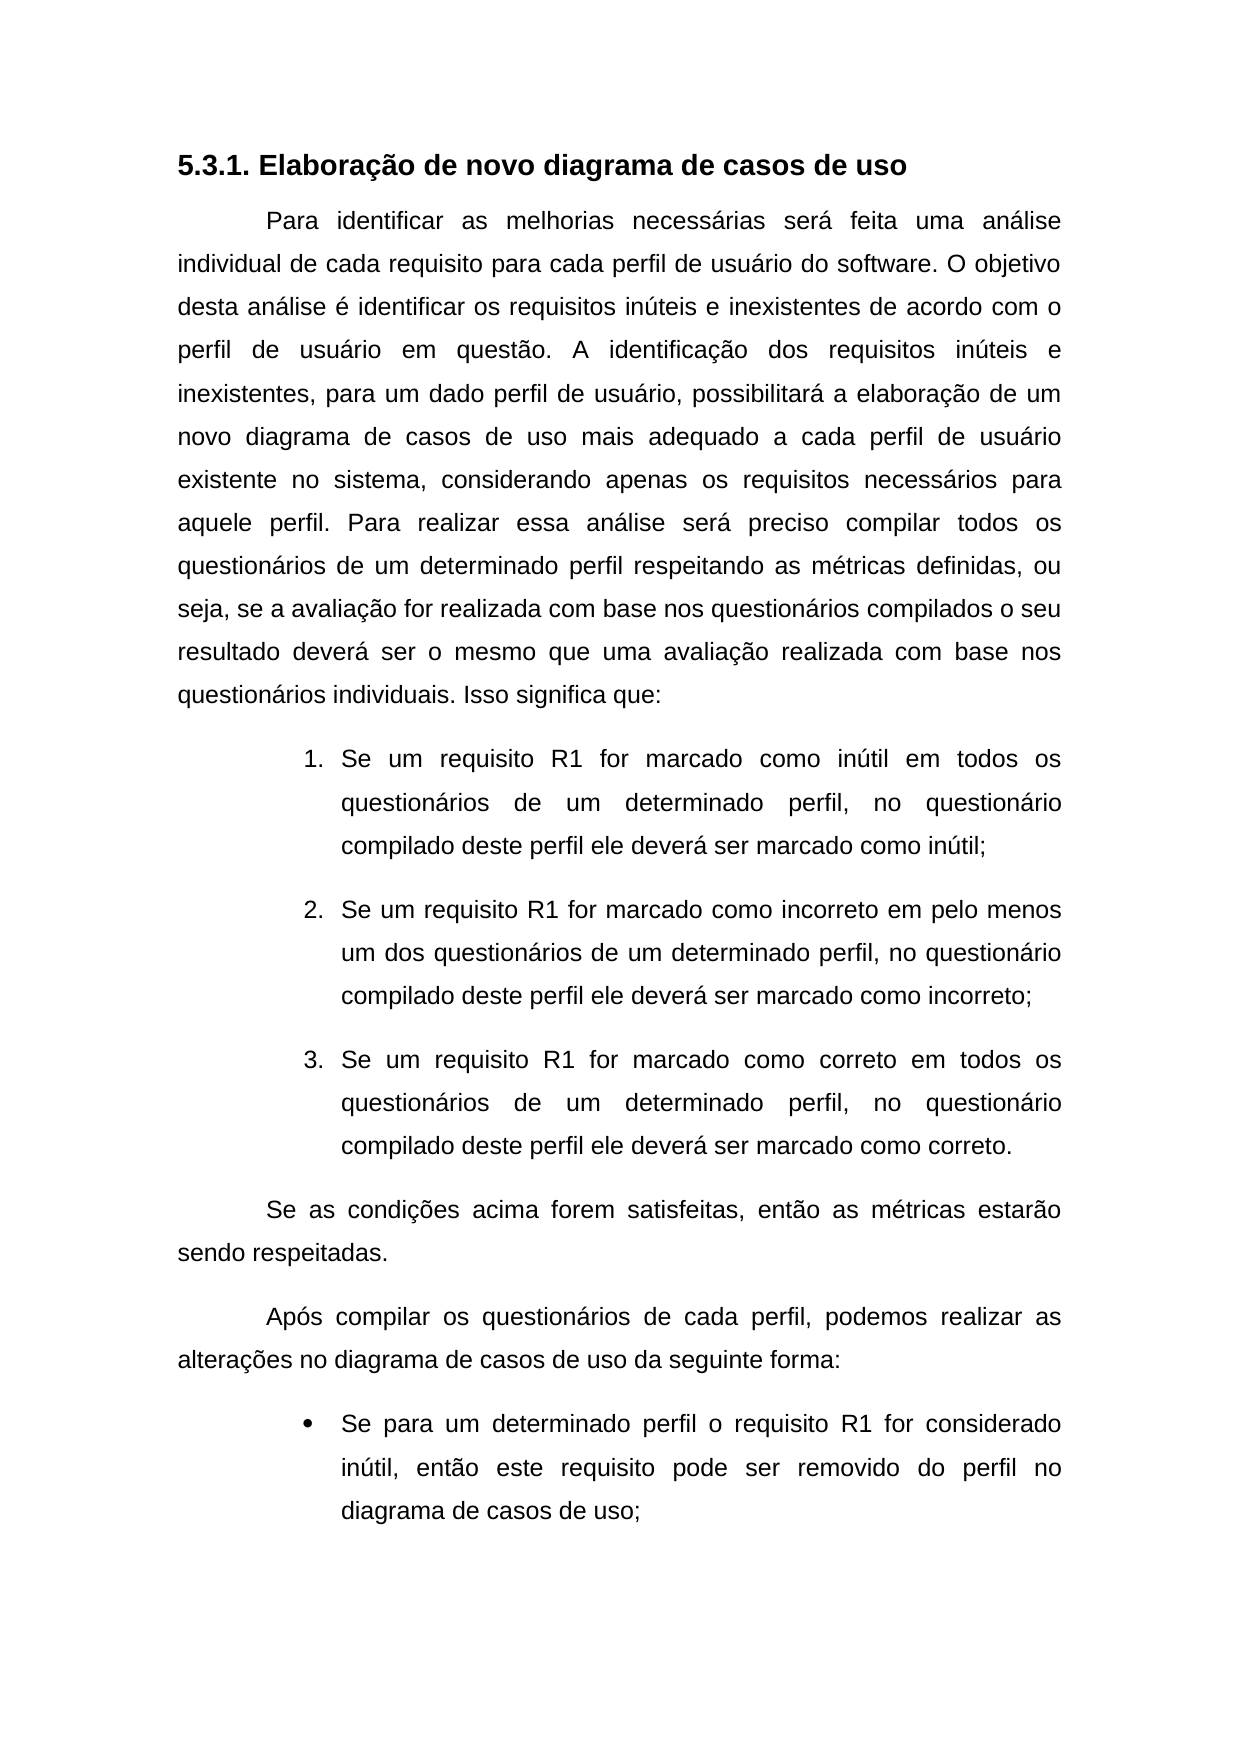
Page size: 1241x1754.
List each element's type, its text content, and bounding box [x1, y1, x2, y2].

list Se para um determinado perfil o requisito R1 for considerado inútil, então este requisito pode ser removido do perfil no diagrama de casos de uso; [303, 1409, 1063, 1524]
text Após compilar os questionários de cada perfil, podemos realizar as alterações no diagrama de casos de uso da seguinte forma: [177, 1302, 1063, 1374]
text Para identificar as melhorias necessárias será feita uma análise individual de cada requisito para cada perfil de usuário do software. O objetivo desta análise é identificar os requisitos inúteis e inexistentes de acordo com o perfil de usuário em questão. A identificação dos requisitos inúteis e inexistentes, para um dado perfil de usuário, possibilitará a elaboração de um novo diagrama de casos de uso mais adequado a cada perfil de usuário existente no sistema, considerando apenas os requisitos necessários para aquele perfil. Para realizar essa análise será preciso compilar todos os questionários de um determinado perfil respeitando as métricas definidas, ou seja, se a avaliação for realizada com base nos questionários compilados o seu resultado deverá ser o mesmo que uma avaliação realizada com base nos questionários individuais. Isso significa que: [177, 206, 1063, 709]
list Se um requisito R1 for marcado como inútil em todos os questionários de um determinado perfil, no questionário compilado deste perfil ele deverá ser marcado como inútil; [303, 744, 1063, 859]
text Se as condições acima forem satisfeitas, então as métricas estarão sendo respeitadas. [177, 1195, 1063, 1267]
list Se um requisito R1 for marcado como correto em todos os questionários de um determinado perfil, no questionário compilado deste perfil ele deverá ser marcado como correto. [303, 1045, 1063, 1160]
subtitle Elaboração de novo diagrama de casos de uso [177, 148, 1063, 181]
list Se um requisito R1 for marcado como incorreto em pelo menos um dos questionários de um determinado perfil, no questionário compilado deste perfil ele deverá ser marcado como incorreto; [303, 895, 1063, 1010]
